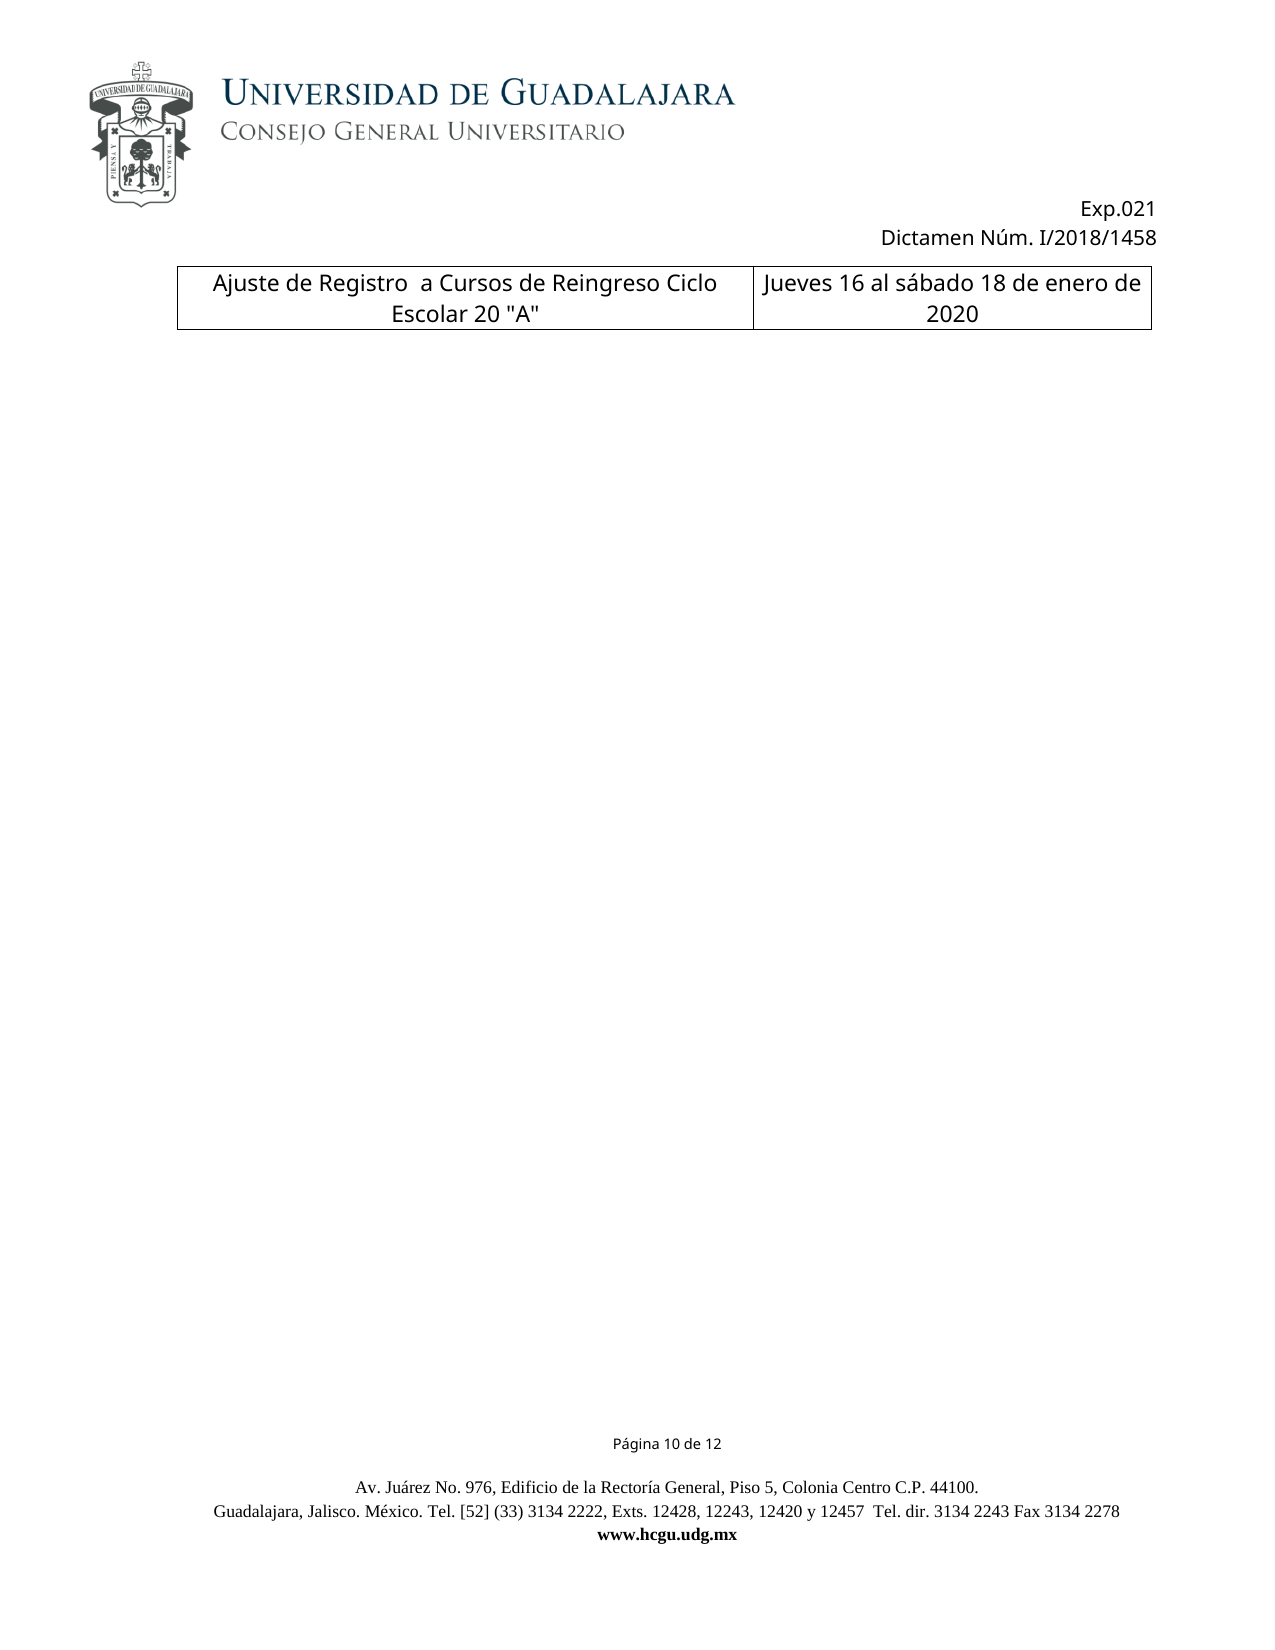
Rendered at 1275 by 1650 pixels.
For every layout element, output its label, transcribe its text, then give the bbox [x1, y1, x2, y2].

table_cell Ajuste de Registro a Cursos de Reingreso Ciclo Escolar 20 "A" [178, 267, 753, 329]
table_cell Jueves 16 al sábado 18 de enero de 2020 [754, 267, 1151, 329]
picture [1, 1, 1274, 268]
